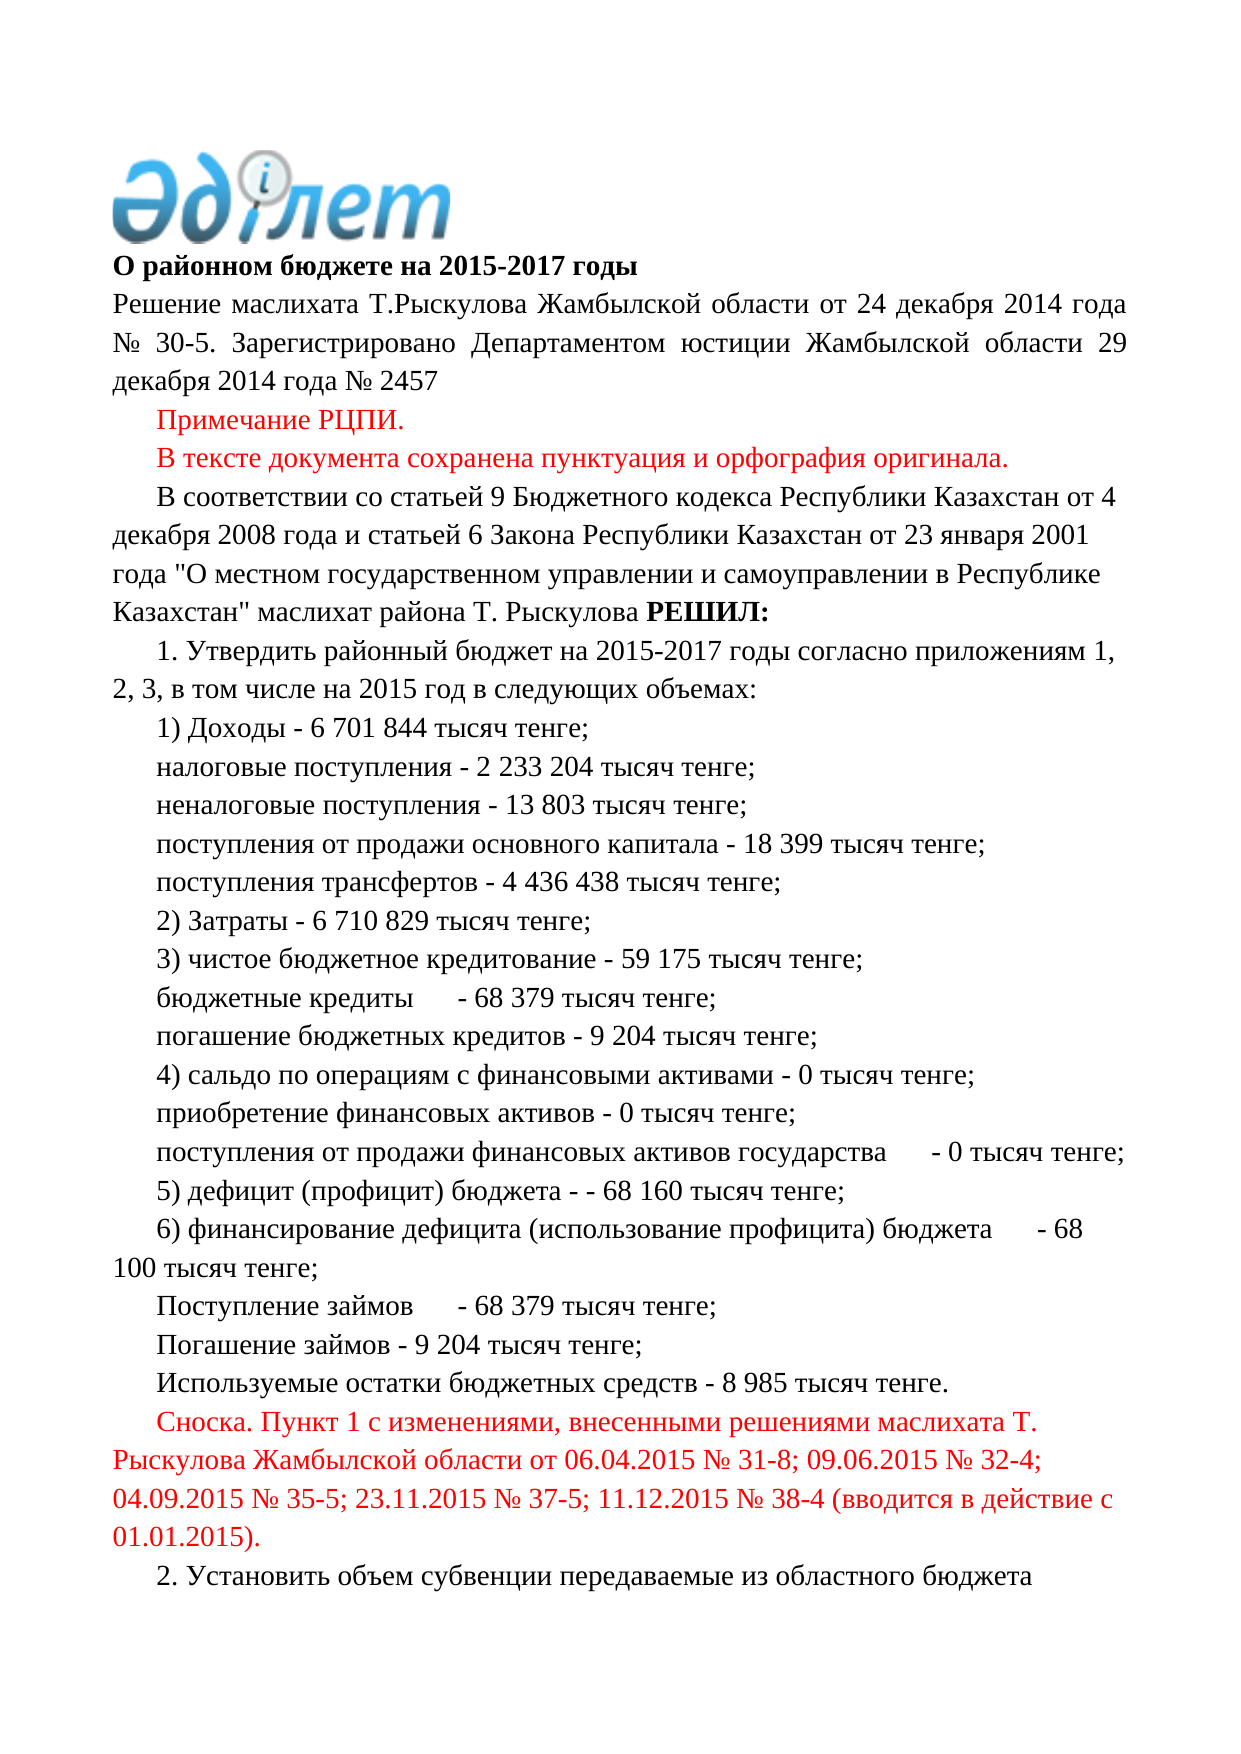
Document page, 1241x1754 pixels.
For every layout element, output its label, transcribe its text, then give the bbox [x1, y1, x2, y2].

text О районном бюджете на 2015-2017 годы [112, 248, 1128, 281]
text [112, 402, 1128, 1592]
picture [112, 150, 451, 244]
text Решение маслихата Т.Рыскулова Жамбылской области от 24 декабря 2014 года № 30-5. Зарегистрировано Департаментом юстиции Жамбылской области 29 декабря 2014 года № 2457 [112, 286, 1128, 397]
